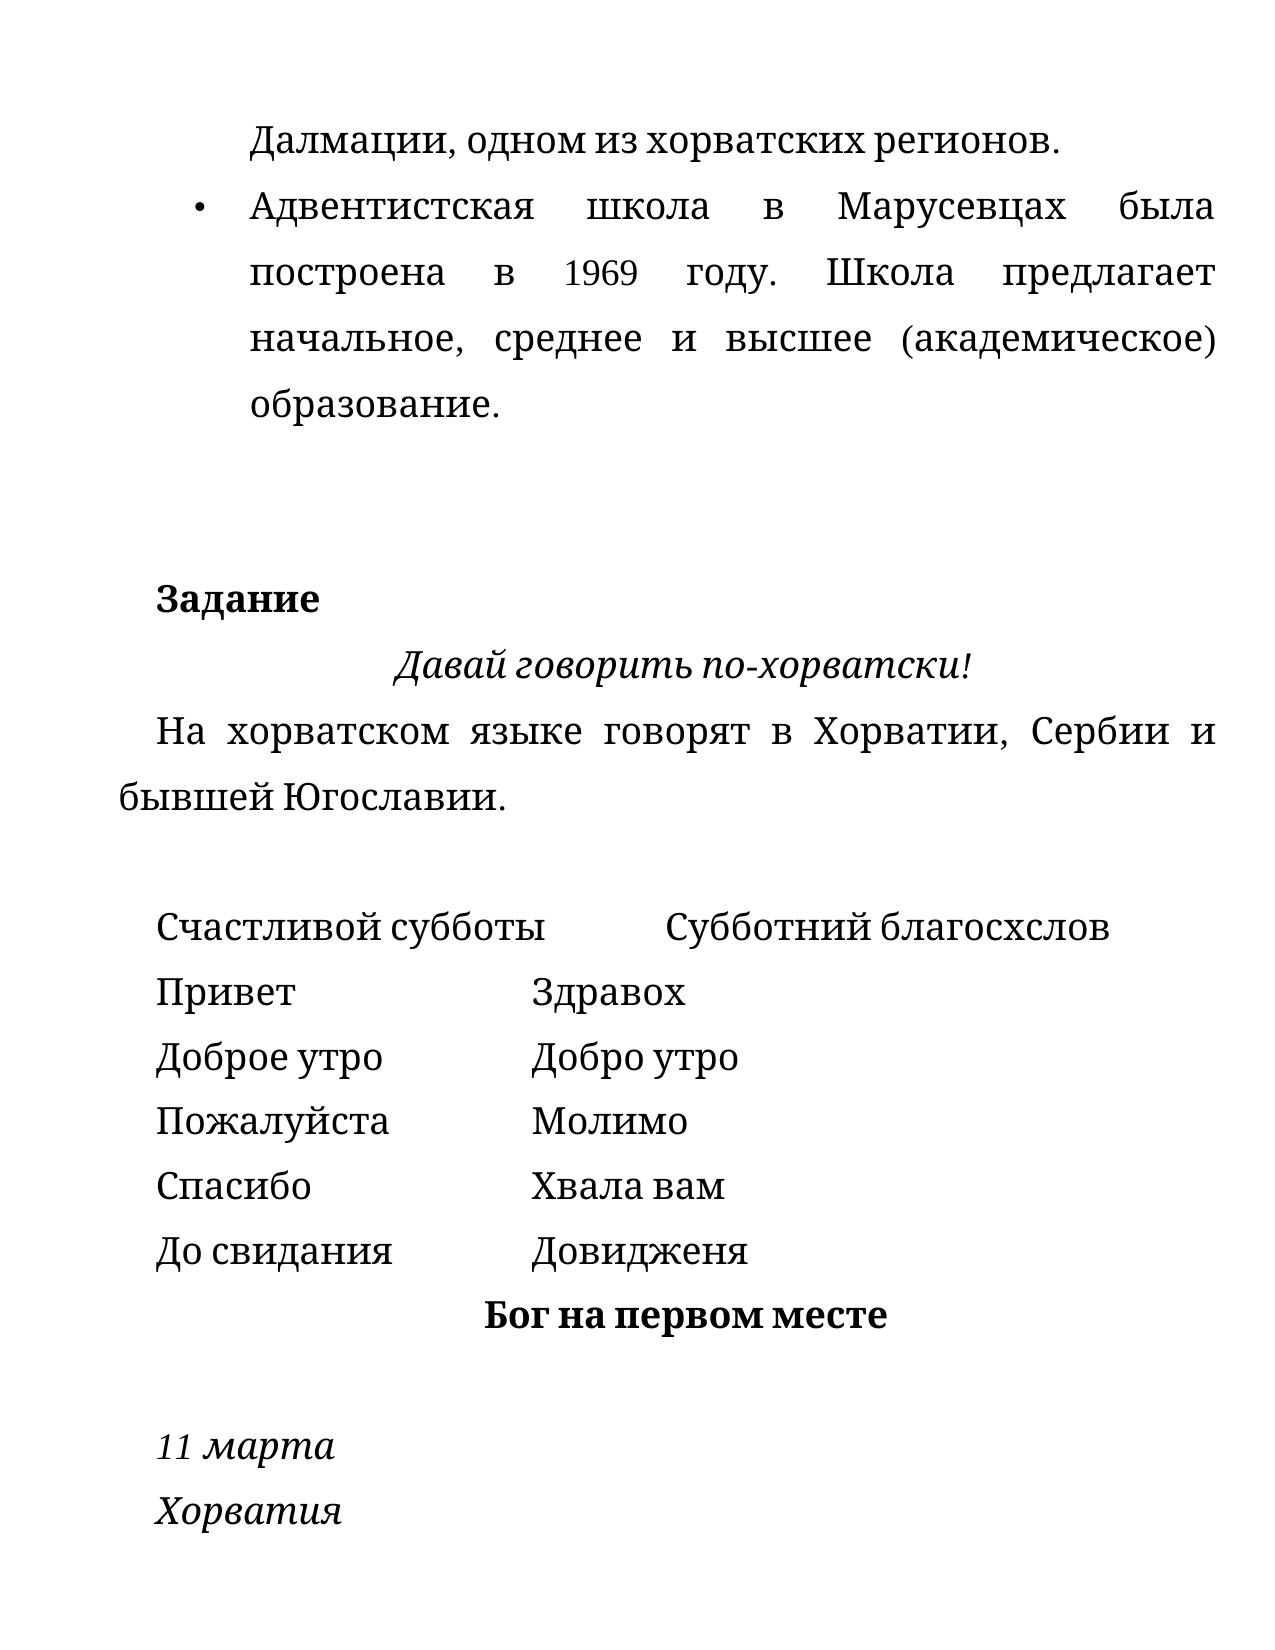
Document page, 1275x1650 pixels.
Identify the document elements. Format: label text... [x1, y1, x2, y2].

text До свидания Довидженя [118, 1230, 1216, 1273]
text Счастливой субботы Субботний благосхслов [118, 907, 1216, 950]
text Хорватия [118, 1491, 1216, 1534]
text Давай говорить по-хорватски! [118, 643, 1216, 688]
text Доброе утро Добро утро [118, 1036, 1216, 1079]
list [193, 118, 1216, 163]
text 11 марта [118, 1424, 1216, 1469]
text Бог на первом месте [118, 1295, 1216, 1338]
list Адвентистская школа в Марусевцах была построена в 1969 году. Школа предлагает начальное, среднее и высшее (академическое) образование. [193, 185, 1216, 427]
text Спасибо Хвала вам [118, 1166, 1216, 1209]
text На хорватском языке говорят в Хорватии, Сербии и бывшей Югославии. [118, 710, 1216, 820]
text Задание [118, 578, 1216, 622]
text Пожалуйста Молимо [118, 1101, 1216, 1144]
text Привет Здравох [118, 972, 1216, 1015]
